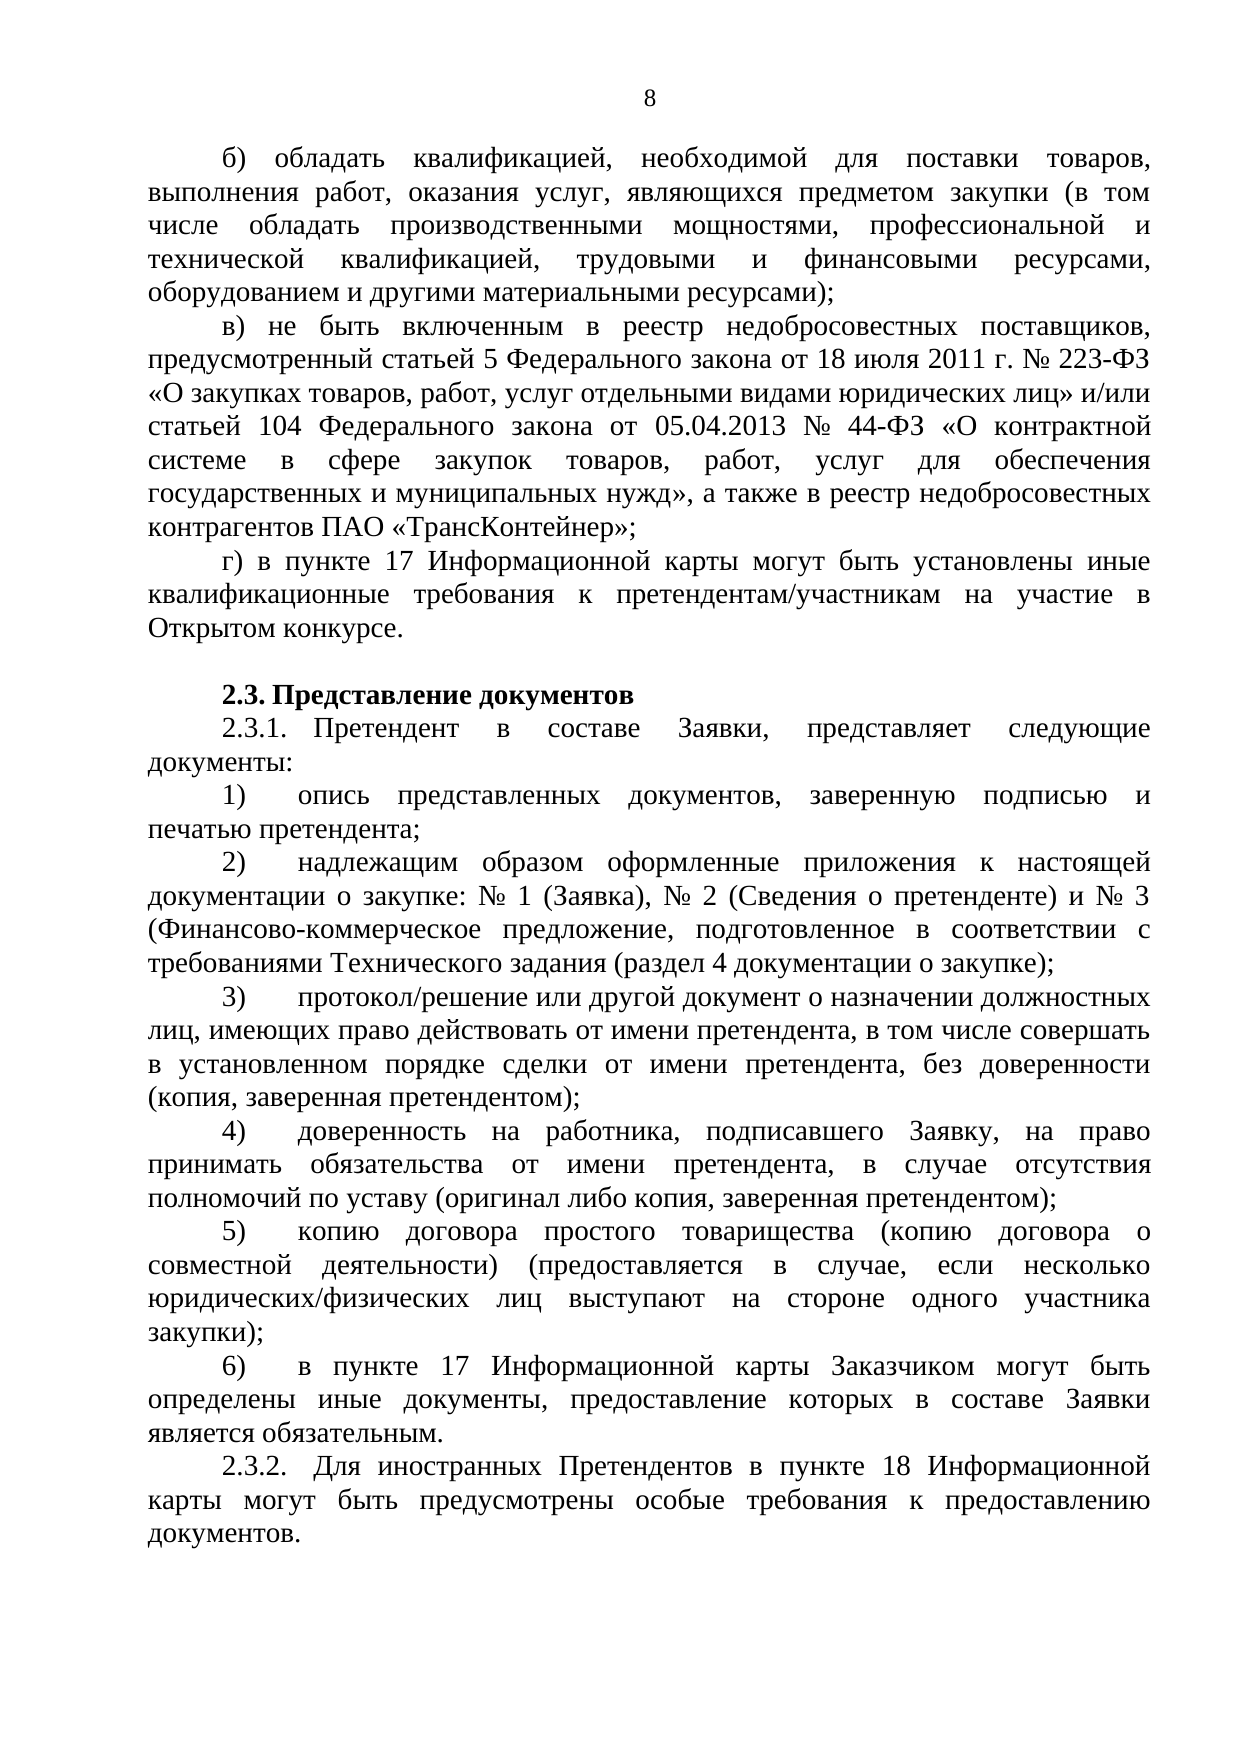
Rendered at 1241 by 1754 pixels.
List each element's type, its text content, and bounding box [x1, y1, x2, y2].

text б) обладать квалификацией, необходимой для поставки товаров, выполнения работ, оказания услуг, являющихся предметом закупки (в том числе обладать производственными мощностями, профессиональной и технической квалификацией, трудовыми и финансовыми ресурсами, оборудованием и другими материальными ресурсами); [148, 140, 1152, 308]
list Претендент в составе Заявки, представляет следующие документы: [148, 710, 1152, 777]
list Для иностранных Претендентов в пункте 18 Информационной карты могут быть предусмотрены особые требования к предоставлению документов. [148, 1448, 1152, 1549]
text г) в пункте 17 Информационной карты могут быть установлены иные квалификационные требования к претендентам/участникам на участие в Открытом конкурсе. [148, 543, 1152, 643]
list надлежащим образом оформленные приложения к настоящей документации о закупке: № 1 (Заявка), № 2 (Сведения о претенденте) и № 3 (Финансово-коммерческое предложение, подготовленное в соответствии с требованиями Технического задания (раздел 4 документации о закупке); [148, 844, 1152, 979]
list доверенность на работника, подписавшего Заявку, на право принимать обязательства от имени претендента, в случае отсутствия полномочий по уставу (оригинал либо копия, заверенная претендентом); [148, 1113, 1152, 1213]
list в пункте 17 Информационной карты Заказчиком могут быть определены иные документы, предоставление которых в составе Заявки является обязательным. [148, 1348, 1152, 1448]
list Представление документов [148, 677, 1152, 710]
list протокол/решение или другой документ о назначении должностных лиц, имеющих право действовать от имени претендента, в том числе совершать в установленном порядке сделки от имени претендента, без доверенности (копия, заверенная претендентом); [148, 979, 1152, 1113]
text в) не быть включенным в реестр недобросовестных поставщиков, предусмотренный статьей 5 Федерального закона от 18 июля 2011 г. № 223-ФЗ «О закупках товаров, работ, услуг отдельными видами юридических лиц» и/или статьей 104 Федерального закона от 05.04.2013 № 44-ФЗ «О контрактной системе в сфере закупок товаров, работ, услуг для обеспечения государственных и муниципальных нужд», а также в реестр недобросовестных контрагентов ПАО «ТрансКонтейнер»; [148, 308, 1152, 543]
list опись представленных документов, заверенную подписью и печатью претендента; [148, 777, 1152, 844]
list копию договора простого товарищества (копию договора о совместной деятельности) (предоставляется в случае, если несколько юридических/физических лиц выступают на стороне одного участника закупки); [148, 1213, 1152, 1348]
